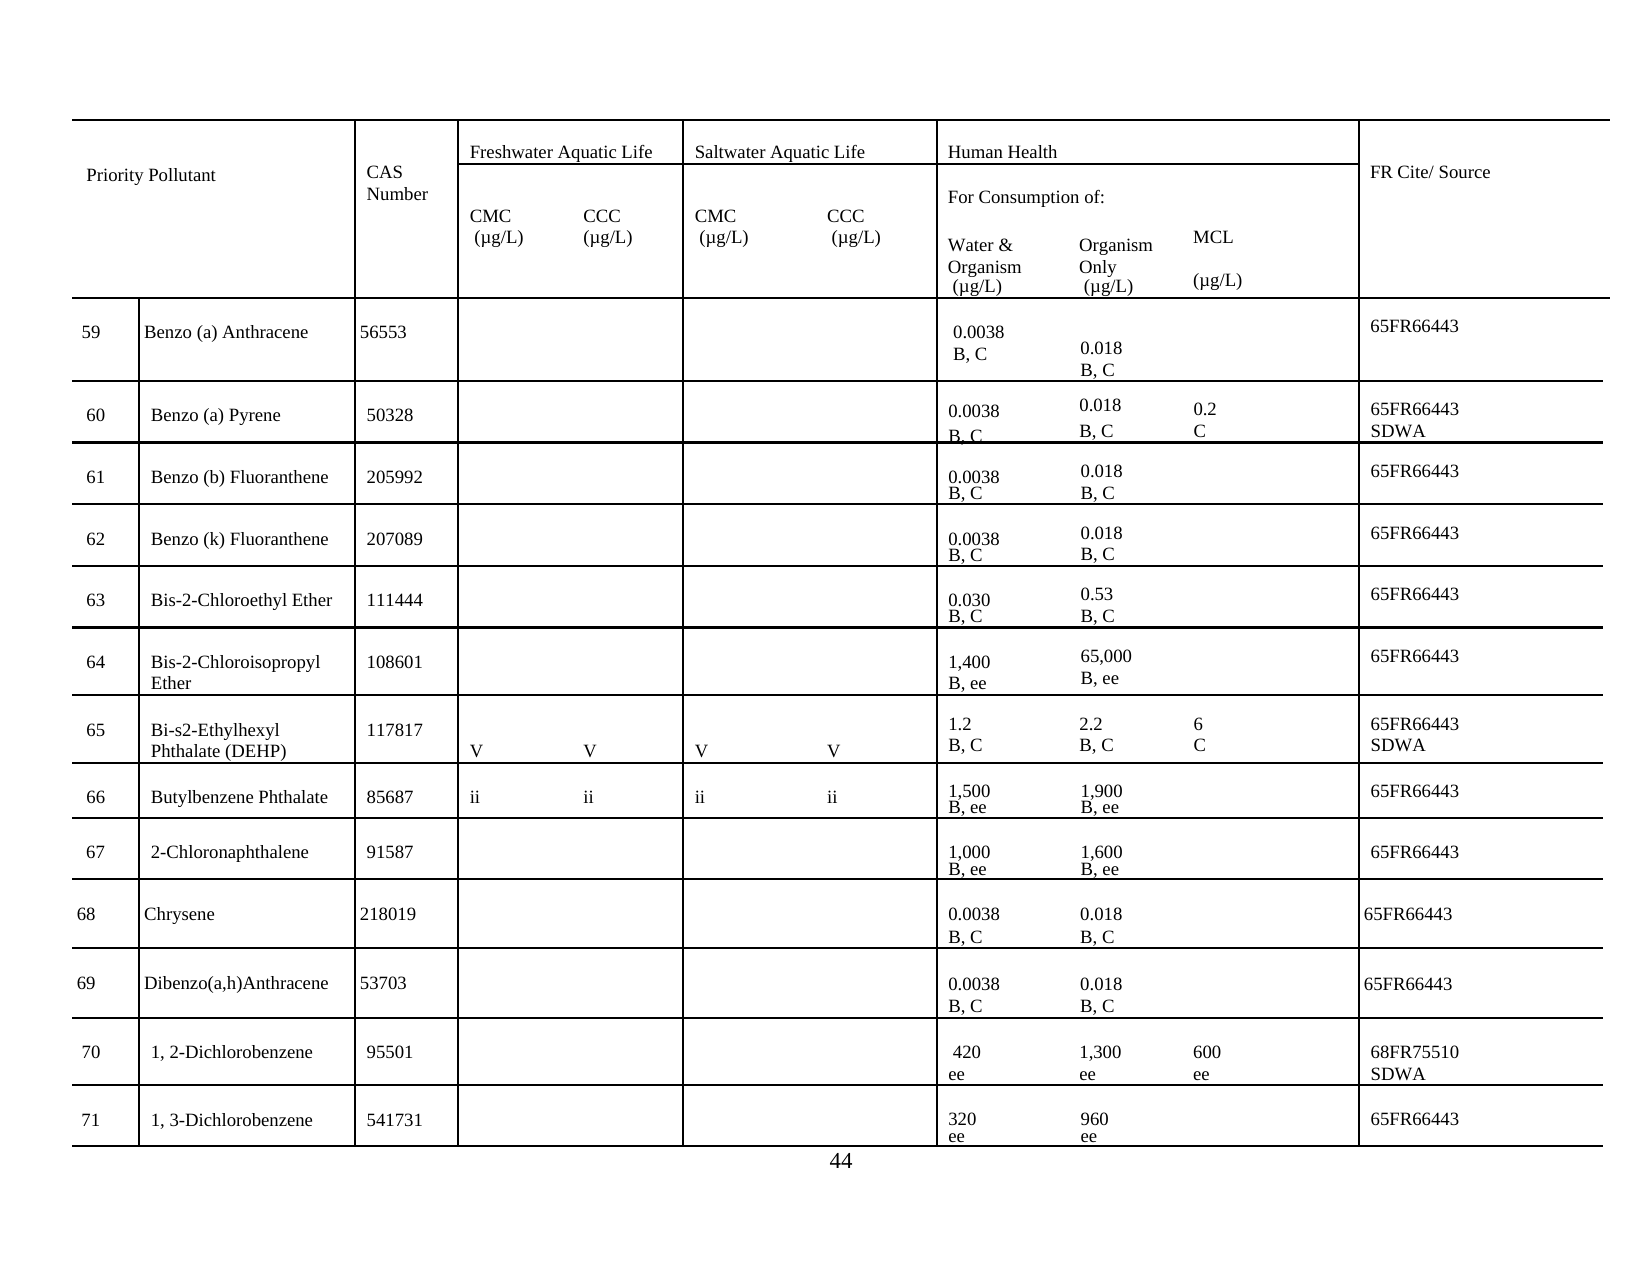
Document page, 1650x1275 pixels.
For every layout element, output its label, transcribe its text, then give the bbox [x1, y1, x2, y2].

table_cell ii [553, 764, 682, 817]
table_cell [1173, 299, 1358, 380]
table_cell 0.018 B, C [1049, 949, 1173, 1017]
table_cell CMC (µg/L) [684, 165, 793, 297]
table_cell 1,600 B, ee [1049, 819, 1173, 878]
table_cell [684, 444, 936, 503]
table_cell 1,900 B, ee [1049, 764, 1173, 817]
table_cell 0.018 B, C [1049, 880, 1173, 947]
table_cell 0.018 B, C [1049, 444, 1173, 503]
table_cell 70 [72, 1019, 138, 1084]
table_cell 1,000 B, ee [938, 819, 1049, 878]
table_cell 0.0038 B, C [938, 505, 1049, 565]
table_cell 1, 3-Dichlorobenzene [140, 1086, 354, 1145]
table_cell ii [684, 764, 787, 817]
table_cell 111444 [356, 567, 457, 626]
table_cell 60 [72, 382, 138, 441]
table_cell Benzo (a) Pyrene [140, 382, 354, 441]
table_cell Bis-2-Chloroethyl Ether [140, 567, 354, 626]
table_cell Benzo (k) Fluoranthene [140, 505, 354, 565]
table_cell 85687 [356, 764, 457, 817]
table_cell 207089 [356, 505, 457, 565]
table_cell [459, 505, 682, 565]
table_header Human Health [938, 121, 1358, 163]
table_cell 65FR66443 [1360, 880, 1603, 947]
table_cell [459, 1086, 682, 1145]
table_cell [1173, 880, 1358, 947]
table_cell ii [787, 764, 936, 817]
table_cell 68 [72, 880, 138, 947]
table_cell [684, 567, 936, 626]
table_cell 6 C [1173, 696, 1358, 762]
table_cell [1173, 1086, 1358, 1145]
table_cell Bis-2-Chloroisopropyl Ether [140, 629, 354, 694]
table_cell 65FR66443 [1360, 299, 1603, 380]
table_cell 0.0038 0.018 B, C B, C [938, 382, 1173, 441]
table_cell 64 [72, 629, 138, 694]
table_cell Benzo (b) Fluoranthene [140, 444, 354, 503]
table_cell [459, 567, 682, 626]
table_cell 65FR66443 [1360, 629, 1603, 694]
table_cell 91587 [356, 819, 457, 878]
table_cell [1173, 629, 1358, 694]
table_cell 0.018 B, C [1040, 299, 1173, 380]
table_cell [684, 629, 936, 694]
table_cell Benzo (a) Anthracene [140, 299, 354, 380]
table_cell MCL (µg/L) [1173, 165, 1358, 297]
table_cell 0.018 B, C [1049, 505, 1173, 565]
table_cell [1173, 949, 1358, 1017]
table_cell 65FR66443 SDWA [1360, 696, 1603, 762]
table_cell 1, 2-Dichlorobenzene [140, 1019, 354, 1084]
table_cell 65 [72, 696, 138, 762]
table_cell [684, 299, 936, 380]
table_cell 2-Chloronaphthalene [140, 819, 354, 878]
table_cell 62 [72, 505, 138, 565]
table_cell 65FR66443 [1360, 819, 1603, 878]
table_cell [459, 819, 682, 878]
table_cell 65FR66443 SDWA [1360, 382, 1603, 441]
table_cell 71 [72, 1086, 138, 1145]
table_cell 59 [72, 299, 138, 380]
table_cell 1.2 2.2 B, C B, C [938, 696, 1173, 762]
table_cell 0.2 C [1173, 382, 1358, 441]
table_cell 65,000 B, ee [1049, 629, 1173, 694]
table_cell 65FR66443 [1360, 444, 1603, 503]
table_cell [1173, 444, 1358, 503]
table_cell Chrysene [140, 880, 354, 947]
table_cell Bi-s2-Ethylhexyl Phthalate (DEHP) [140, 696, 354, 762]
table_header CAS Number [356, 121, 457, 297]
table_cell [459, 299, 682, 380]
table_header Priority Pollutant [72, 121, 354, 297]
table_cell [684, 819, 936, 878]
table_cell [1173, 505, 1358, 565]
table_cell 53703 [356, 949, 457, 1017]
table_cell 108601 [356, 629, 457, 694]
table_cell [459, 949, 682, 1017]
table_cell [684, 1086, 936, 1145]
table_cell [684, 1019, 936, 1084]
table_cell [459, 382, 682, 441]
table_cell 960 ee [1045, 1086, 1173, 1145]
table_cell CMC (µg/L) [459, 165, 564, 297]
table_cell 67 [72, 819, 138, 878]
table_cell 56553 [356, 299, 457, 380]
table_cell [459, 629, 682, 694]
table_cell [684, 949, 936, 1017]
table_cell 0.0038 B, C [938, 949, 1049, 1017]
table_cell 0.0038 B, C [938, 880, 1049, 947]
table_cell [1173, 764, 1358, 817]
table_cell [459, 880, 682, 947]
table_cell 541731 [356, 1086, 457, 1145]
table_cell 600 ee [1173, 1019, 1358, 1084]
table_cell 65FR66443 [1360, 505, 1603, 565]
table_header Freshwater Aquatic Life [459, 121, 682, 163]
table_cell For Consumption of: Water & Organism Organism Only (µg/L) (µg/L) [938, 165, 1173, 297]
table_cell 420 1,300 ee ee [938, 1019, 1173, 1084]
table_cell 65FR66443 [1360, 1086, 1603, 1145]
table_cell V [787, 696, 936, 762]
table_cell 1,500 B, ee [938, 764, 1049, 817]
table_cell 61 [72, 444, 138, 503]
table_cell CCC (µg/L) [793, 165, 936, 297]
table_cell [1173, 567, 1358, 626]
table_header Saltwater Aquatic Life [684, 121, 936, 163]
table_cell CCC (µg/L) [564, 165, 682, 297]
table_cell 0.53 B, C [1049, 567, 1173, 626]
table_cell 0.0038 B, C [938, 444, 1049, 503]
table_cell 205992 [356, 444, 457, 503]
table_cell [684, 382, 936, 441]
table_cell V [553, 696, 682, 762]
table_cell 66 [72, 764, 138, 817]
table_cell 65FR66443 [1360, 764, 1603, 817]
table_cell [459, 444, 682, 503]
table_cell 320 ee [938, 1086, 1044, 1145]
table_cell ii [459, 764, 552, 817]
table_cell 0.030 B, C [938, 567, 1049, 626]
table_cell 0.0038 B, C [938, 299, 1040, 380]
table_cell 1,400 B, ee [938, 629, 1049, 694]
table_cell [459, 1019, 682, 1084]
table_cell 50328 [356, 382, 457, 441]
table_cell [684, 880, 936, 947]
table_cell V [459, 696, 552, 762]
table_cell [1173, 819, 1358, 878]
table_cell [684, 505, 936, 565]
table_cell 117817 [356, 696, 457, 762]
table_cell V [684, 696, 787, 762]
table_cell 68FR75510 SDWA [1360, 1019, 1603, 1084]
table_cell Dibenzo(a,h)Anthracene [140, 949, 354, 1017]
table_cell 65FR66443 [1360, 567, 1603, 626]
table_cell 218019 [356, 880, 457, 947]
table_cell Butylbenzene Phthalate [140, 764, 354, 817]
table_cell 95501 [356, 1019, 457, 1084]
table_cell 65FR66443 [1360, 949, 1603, 1017]
table_header FR Cite/ Source [1360, 121, 1609, 297]
table_cell 63 [72, 567, 138, 626]
table_cell 69 [72, 949, 138, 1017]
